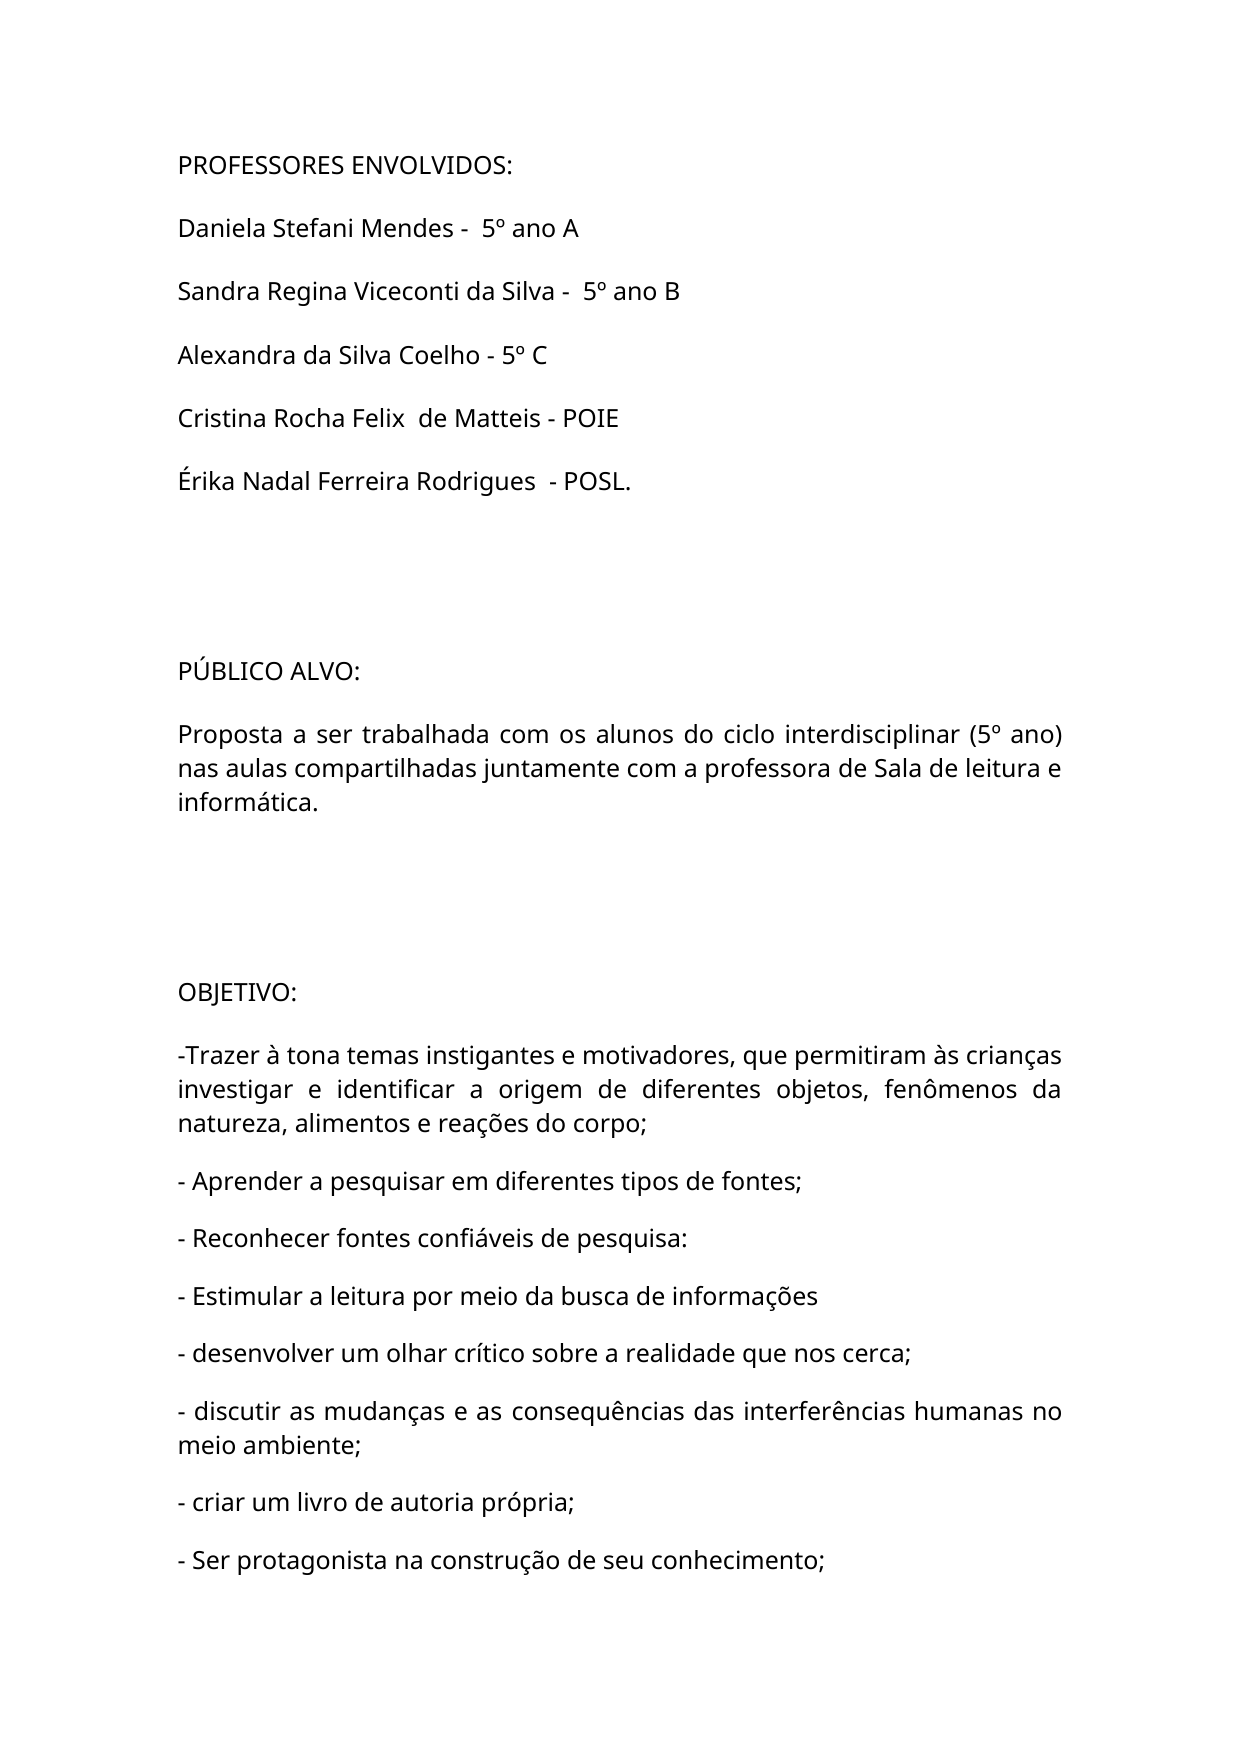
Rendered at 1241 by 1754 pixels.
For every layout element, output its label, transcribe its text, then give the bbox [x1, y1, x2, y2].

text - Ser protagonista na construção de seu conhecimento; [177, 1542, 1063, 1576]
text PÚBLICO ALVO: [177, 653, 1063, 687]
text PROFESSORES ENVOLVIDOS: [177, 148, 1063, 182]
text - Reconhecer fontes confiáveis de pesquisa: [177, 1221, 1063, 1255]
text OBJETIVO: [177, 974, 1063, 1008]
text - discutir as mudanças e as consequências das interferências humanas no meio ambiente; [177, 1393, 1063, 1461]
text - Estimular a leitura por meio da busca de informações [177, 1278, 1063, 1312]
text Proposta a ser trabalhada com os alunos do ciclo interdisciplinar (5º ano) nas aulas compartilhadas juntamente com a professora de Sala de leitura e informática. [177, 717, 1063, 819]
text Daniela Stefani Mendes - 5º ano A [177, 211, 1063, 245]
text - desenvolver um olhar crítico sobre a realidade que nos cerca; [177, 1336, 1063, 1370]
text Cristina Rocha Felix de Matteis - POIE [177, 401, 1063, 434]
text Érika Nadal Ferreira Rodrigues - POSL. [177, 464, 1063, 498]
text -Trazer à tona temas instigantes e motivadores, que permitiram às crianças investigar e identificar a origem de diferentes objetos, fenômenos da natureza, alimentos e reações do corpo; [177, 1038, 1063, 1140]
text - criar um livro de autoria própria; [177, 1485, 1063, 1519]
text Sandra Regina Viceconti da Silva - 5º ano B [177, 274, 1063, 308]
text - Aprender a pesquisar em diferentes tipos de fontes; [177, 1163, 1063, 1197]
text Alexandra da Silva Coelho - 5º C [177, 337, 1063, 371]
